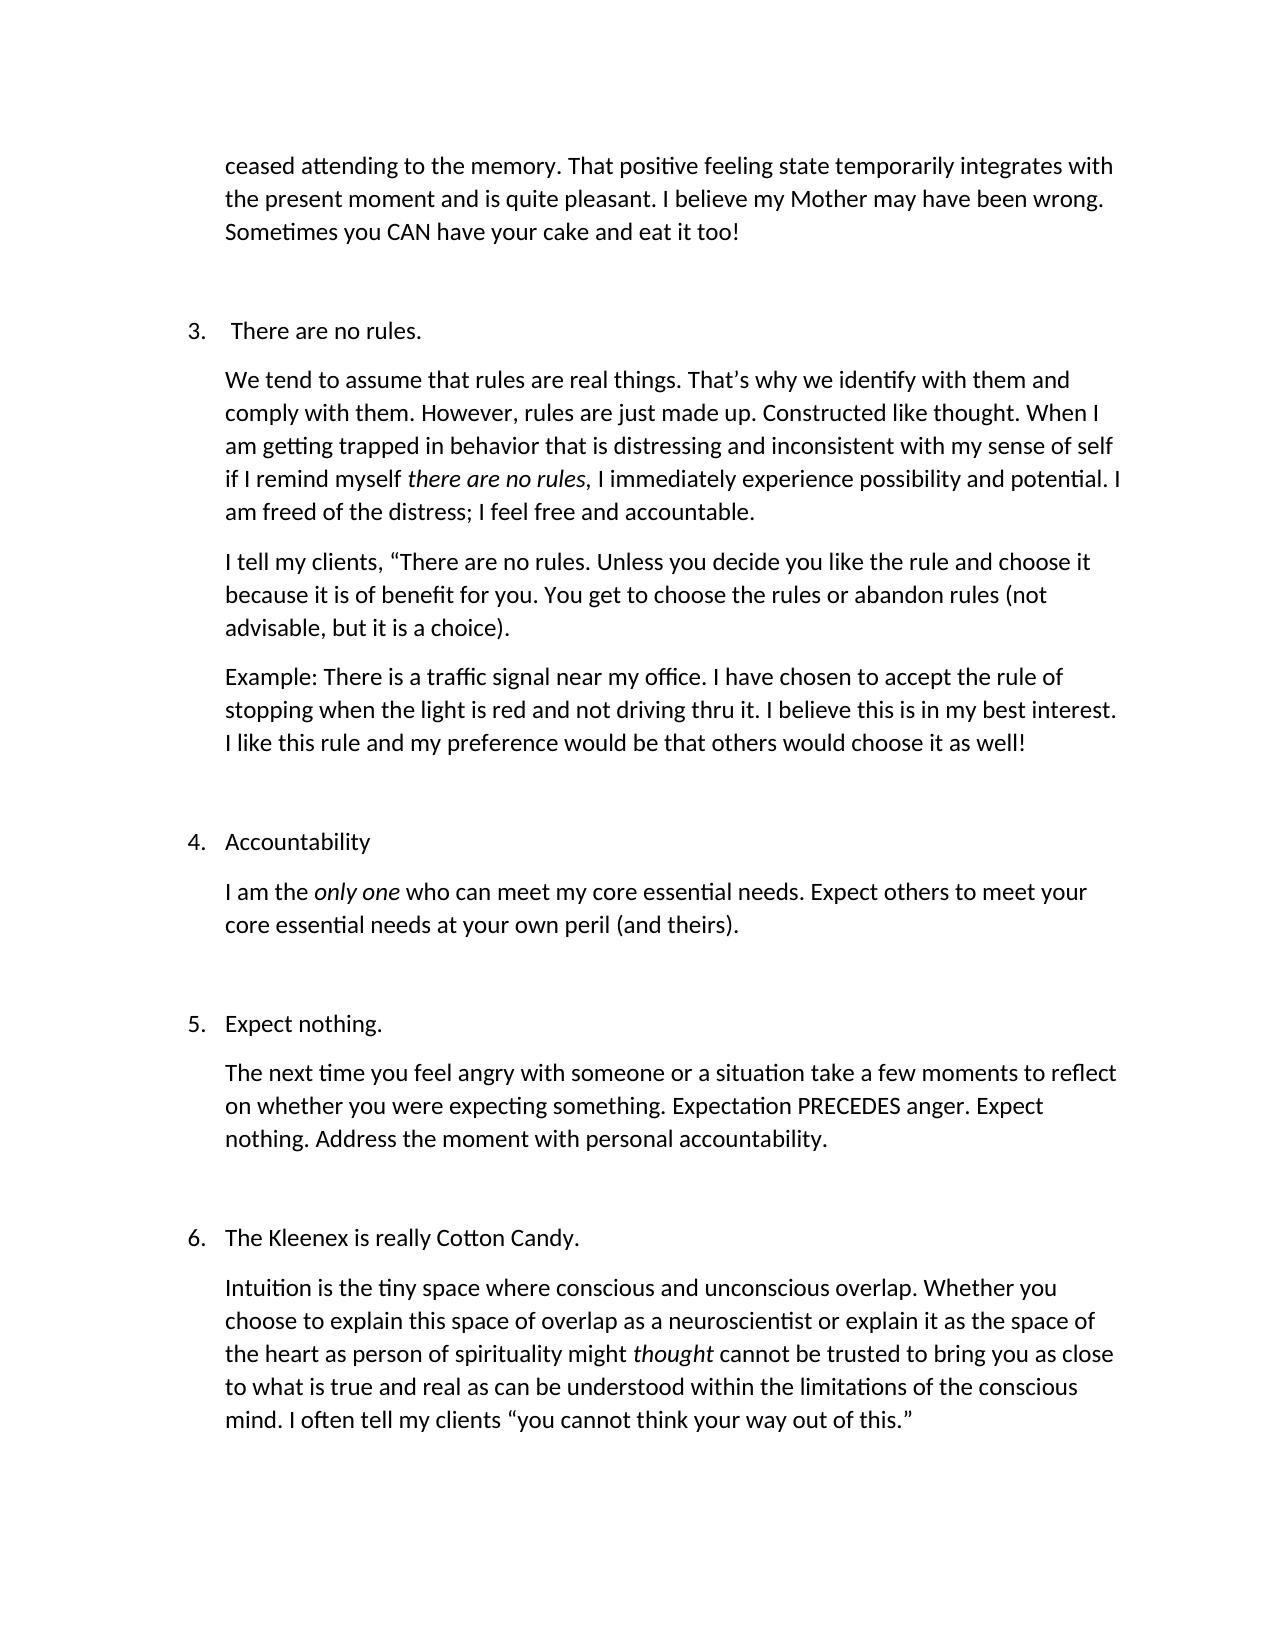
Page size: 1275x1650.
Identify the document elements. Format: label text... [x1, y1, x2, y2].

text Intuition is the tiny space where conscious and unconscious overlap. Whether you choose to explain this space of overlap as a neuroscientist or explain it as the space of the heart as person of spirituality might thought cannot be trusted to bring you as close to what is true and real as can be understood within the limitations of the conscious mind. I often tell my clients “you cannot think your way out of this.” [225, 1272, 1125, 1434]
text I am the only one who can meet my core essential needs. Expect others to meet your core essential needs at your own peril (and theirs). [225, 876, 1125, 939]
list Expect nothing. [187, 1008, 1125, 1038]
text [225, 150, 1125, 246]
text We tend to assume that rules are real things. That’s why we identify with them and comply with them. However, rules are just made up. Constructed like thought. When I am getting trapped in behavior that is distressing and inconsistent with my sense of self if I remind myself there are no rules, I immediately experience possibility and potential. I am freed of the distress; I feel free and accountable. [225, 364, 1125, 527]
list There are no rules. [187, 315, 1125, 346]
text The next time you feel angry with someone or a situation take a few moments to reflect on whether you were expecting something. Expectation PRECEDES anger. Expect nothing. Address the moment with personal accountability. [225, 1057, 1125, 1154]
text I tell my clients, “There are no rules. Unless you decide you like the rule and choose it because it is of benefit for you. You get to choose the rules or abandon rules (not advisable, but it is a choice). [225, 546, 1125, 642]
list Accountability [187, 826, 1125, 857]
text Example: There is a traffic signal near my office. I have chosen to accept the rule of stopping when the light is red and not driving thru it. I believe this is in my best interest. I like this rule and my preference would be that others would choose it as well! [225, 661, 1125, 758]
list The Kleenex is really Cotton Candy. [187, 1222, 1125, 1253]
